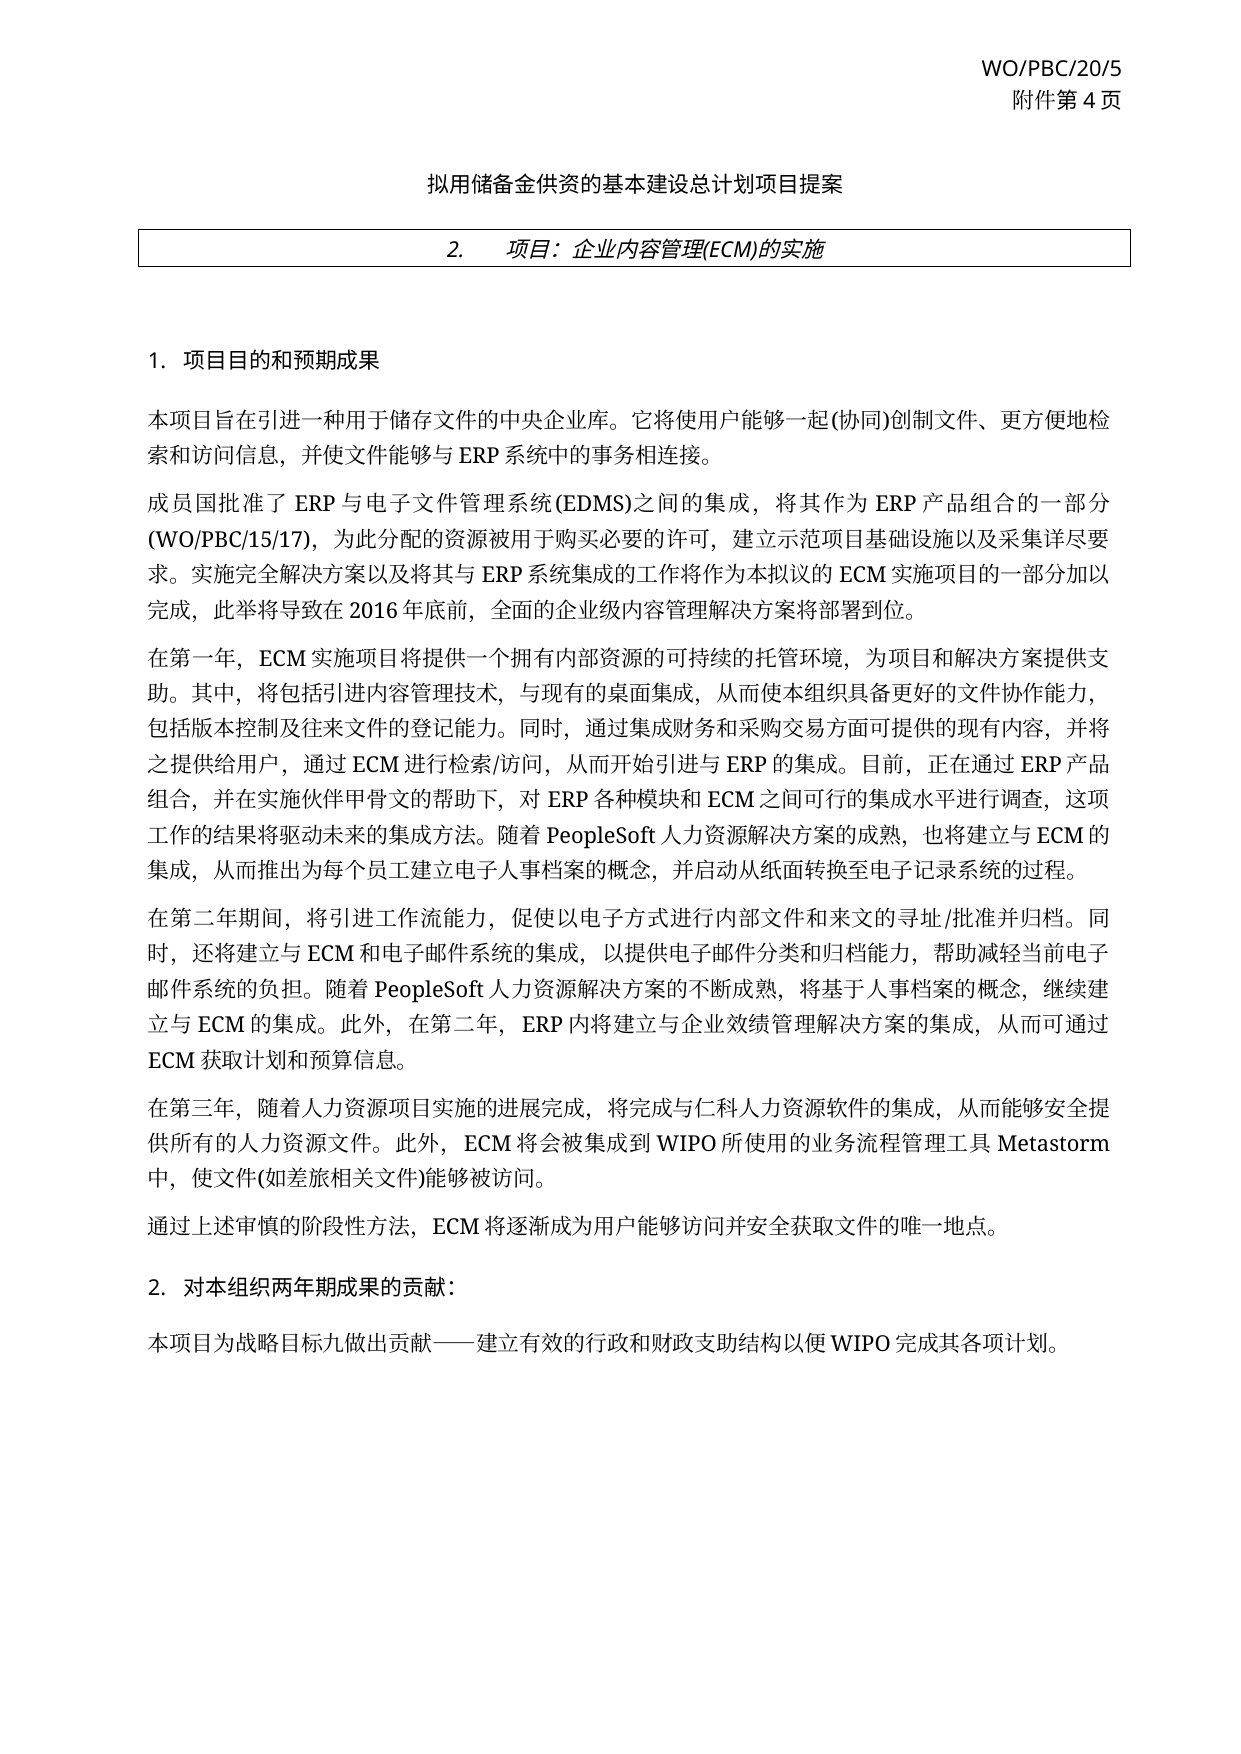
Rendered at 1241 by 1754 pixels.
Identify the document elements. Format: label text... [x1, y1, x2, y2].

table_header 项目目的和预期成果 本项目旨在引进一种用于储存文件的中央企业库。它将使用户能够一起(协同)创制文件、更方便地检索和访问信息，并使文件能够与ERP系统中的事务相连接。 成员国批准了ERP与电子文件管理系统(EDMS)之间的集成，将其作为ERP产品组合的一部分(WO/PBC/15/17)，为此分配的资源被用于购买必要的许可，建立示范项目基础设施以及采集详尽要求。实施完全解决方案以及将其与ERP系统集成的工作将作为本拟议的ECM实施项目的一部分加以完成，此举将导致在2016年底前，全面的企业级内容管理解决方案将部署到位。 在第一年，ECM实施项目将提供一个拥有内部资源的可持续的托管环境，为项目和解决方案提供支助。其中，将包括引进内容管理技术，与现有的桌面集成，从而使本组织具备更好的文件协作能力，包括版本控制及往来文件的登记能力。同时，通过集成财务和采购交易方面可提供的现有内容，并将之提供给用户，通过ECM进行检索/访问，从而开始引进与ERP的集成。目前，正在通过ERP产品组合，并在实施伙伴甲骨文的帮助下，对ERP各种模块和ECM之间可行的集成水平进行调查，这项工作的结果将驱动未来的集成方法。随着PeopleSoft人力资源解决方案的成熟，也将建立与ECM的集成，从而推出为每个员工建立电子人事档案的概念，并启动从纸面转换至电子记录系统的过程。 在第二年期间，将引进工作流能力，促使以电子方式进行内部文件和来文的寻址/批准并归档。同时，还将建立与ECM和电子邮件系统的集成，以提供电子邮件分类和归档能力，帮助减轻当前电子邮件系统的负担。随着PeopleSoft人力资源解决方案的不断成熟，将基于人事档案的概念，继续建立与ECM的集成。此外，在第二年，ERP内将建立与企业效绩管理解决方案的集成，从而可通过ECM获取计划和预算信息。 在第三年，随着人力资源项目实施的进展完成，将完成与仁科人力资源软件的集成，从而能够安全提供所有的人力资源文件。此外，ECM将会被集成到WIPO所使用的业务流程管理工具Metastorm中，使文件(如差旅相关文件)能够被访问。 通过上述审慎的阶段性方法，ECM将逐渐成为用户能够访问并安全获取文件的唯一地点。 [136, 326, 1122, 1253]
text 拟用储备金供资的基本建设总计划项目提案 [148, 167, 1122, 199]
table_cell 对本组织两年期成果的贡献： 本项目为战略目标九做出贡献——建立有效的行政和财政支助结构以便WIPO完成其各项计划。 [136, 1254, 1122, 1358]
text 2. 项目：企业内容管理(ECM)的实施 [139, 230, 1130, 266]
